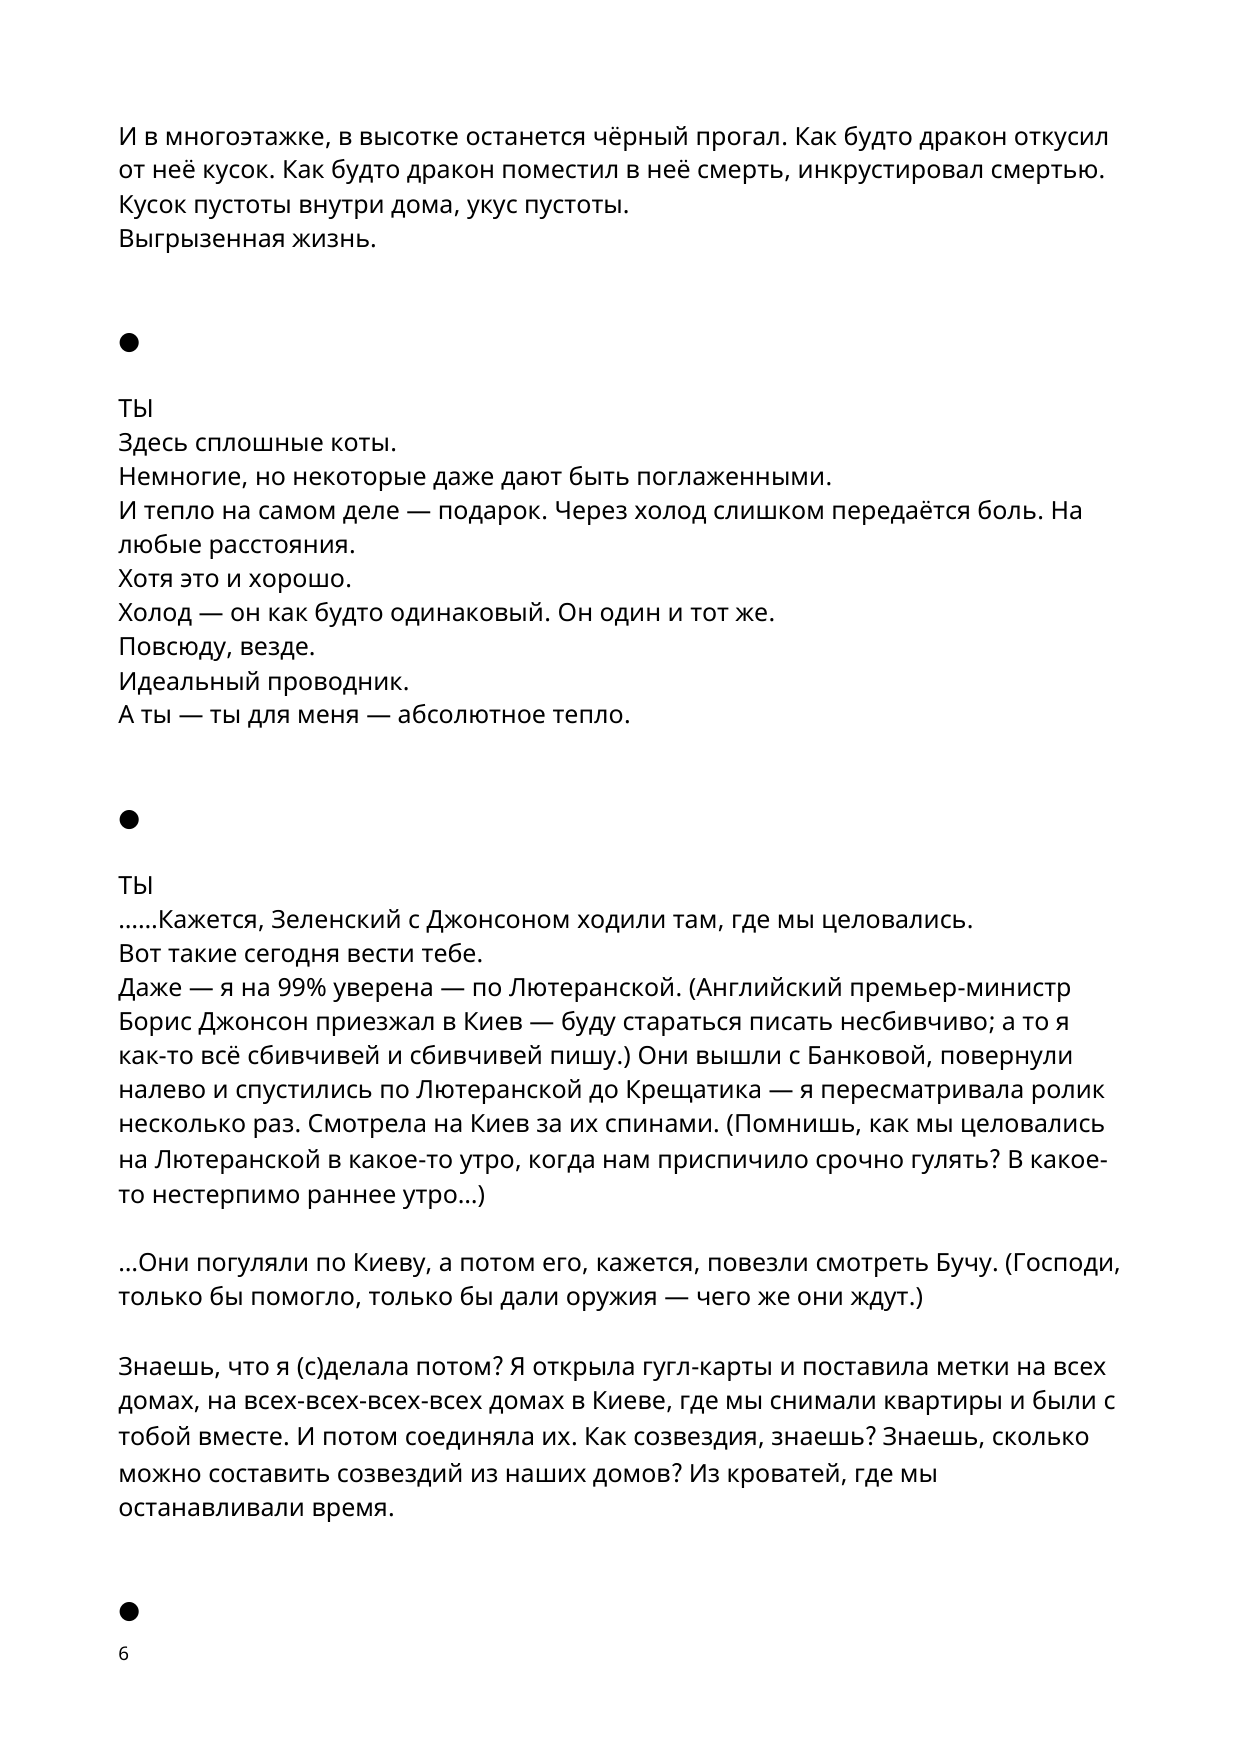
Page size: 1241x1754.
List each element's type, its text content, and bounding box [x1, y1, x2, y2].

text ● [118, 1592, 1122, 1626]
text Холод — он как будто одинаковый. Он один и тот же. [118, 595, 1122, 629]
text Здесь сплошные коты. [118, 425, 1122, 459]
text ……Кажется, Зеленский с Джонсоном ходили там, где мы целовались. [118, 902, 1122, 936]
text ТЫ [118, 867, 1122, 902]
text …Они погуляли по Киеву, а потом его, кажется, повезли смотреть Бучу. (Господи, только бы помогло, только бы дали оружия — чего же они ждут.) [118, 1244, 1122, 1312]
text ТЫ [118, 391, 1122, 425]
text А ты — ты для меня — абсолютное тепло. [118, 697, 1122, 731]
text Даже — я на 99% уверена — по Лютеранской. (Английский премьер-министр Борис Джонсон приезжал в Киев — буду стараться писать несбивчиво; а то я как-то всё сбивчивей и сбивчивей пишу.) Они вышли с Банковой, повернули налево и спустились по Лютеранской до Крещатика — я пересматривала ролик несколько раз. Смотрела на Киев за их спинами. (Помнишь, как мы целовались на Лютеранской в какое-то утро, когда нам приспичило срочно гулять? В какое-то нестерпимо раннее утро…) [118, 970, 1122, 1210]
text Хотя это и хорошо. [118, 561, 1122, 595]
text Выгрызенная жизнь. [118, 220, 1122, 254]
text Идеальный проводник. [118, 663, 1122, 697]
text Вот такие сегодня вести тебе. [118, 936, 1122, 970]
text Немногие, но некоторые даже дают быть поглаженными. [118, 459, 1122, 493]
text Повсюду, везде. [118, 629, 1122, 663]
text Знаешь, что я (с)делала потом? Я открыла гугл-карты и поставила метки на всех домах, на всех-всех-всех-всех домах в Киеве, где мы снимали квартиры и были с тобой вместе. И потом соединяла их. Как созвездия, знаешь? Знаешь, сколько можно составить созвездий из наших домов? Из кроватей, где мы останавливали время. [118, 1347, 1122, 1523]
text ● [118, 322, 1122, 357]
text И в многоэтажке, в высотке останется чёрный прогал. Как будто дракон откусил от неё кусок. Как будто дракон поместил в неё смерть, инкрустировал смертью. Кусок пустоты внутри дома, укус пустоты. [118, 118, 1122, 220]
text ● [118, 799, 1122, 833]
text И тепло на самом деле — подарок. Через холод слишком передаётся боль. На любые расстояния. [118, 493, 1122, 561]
